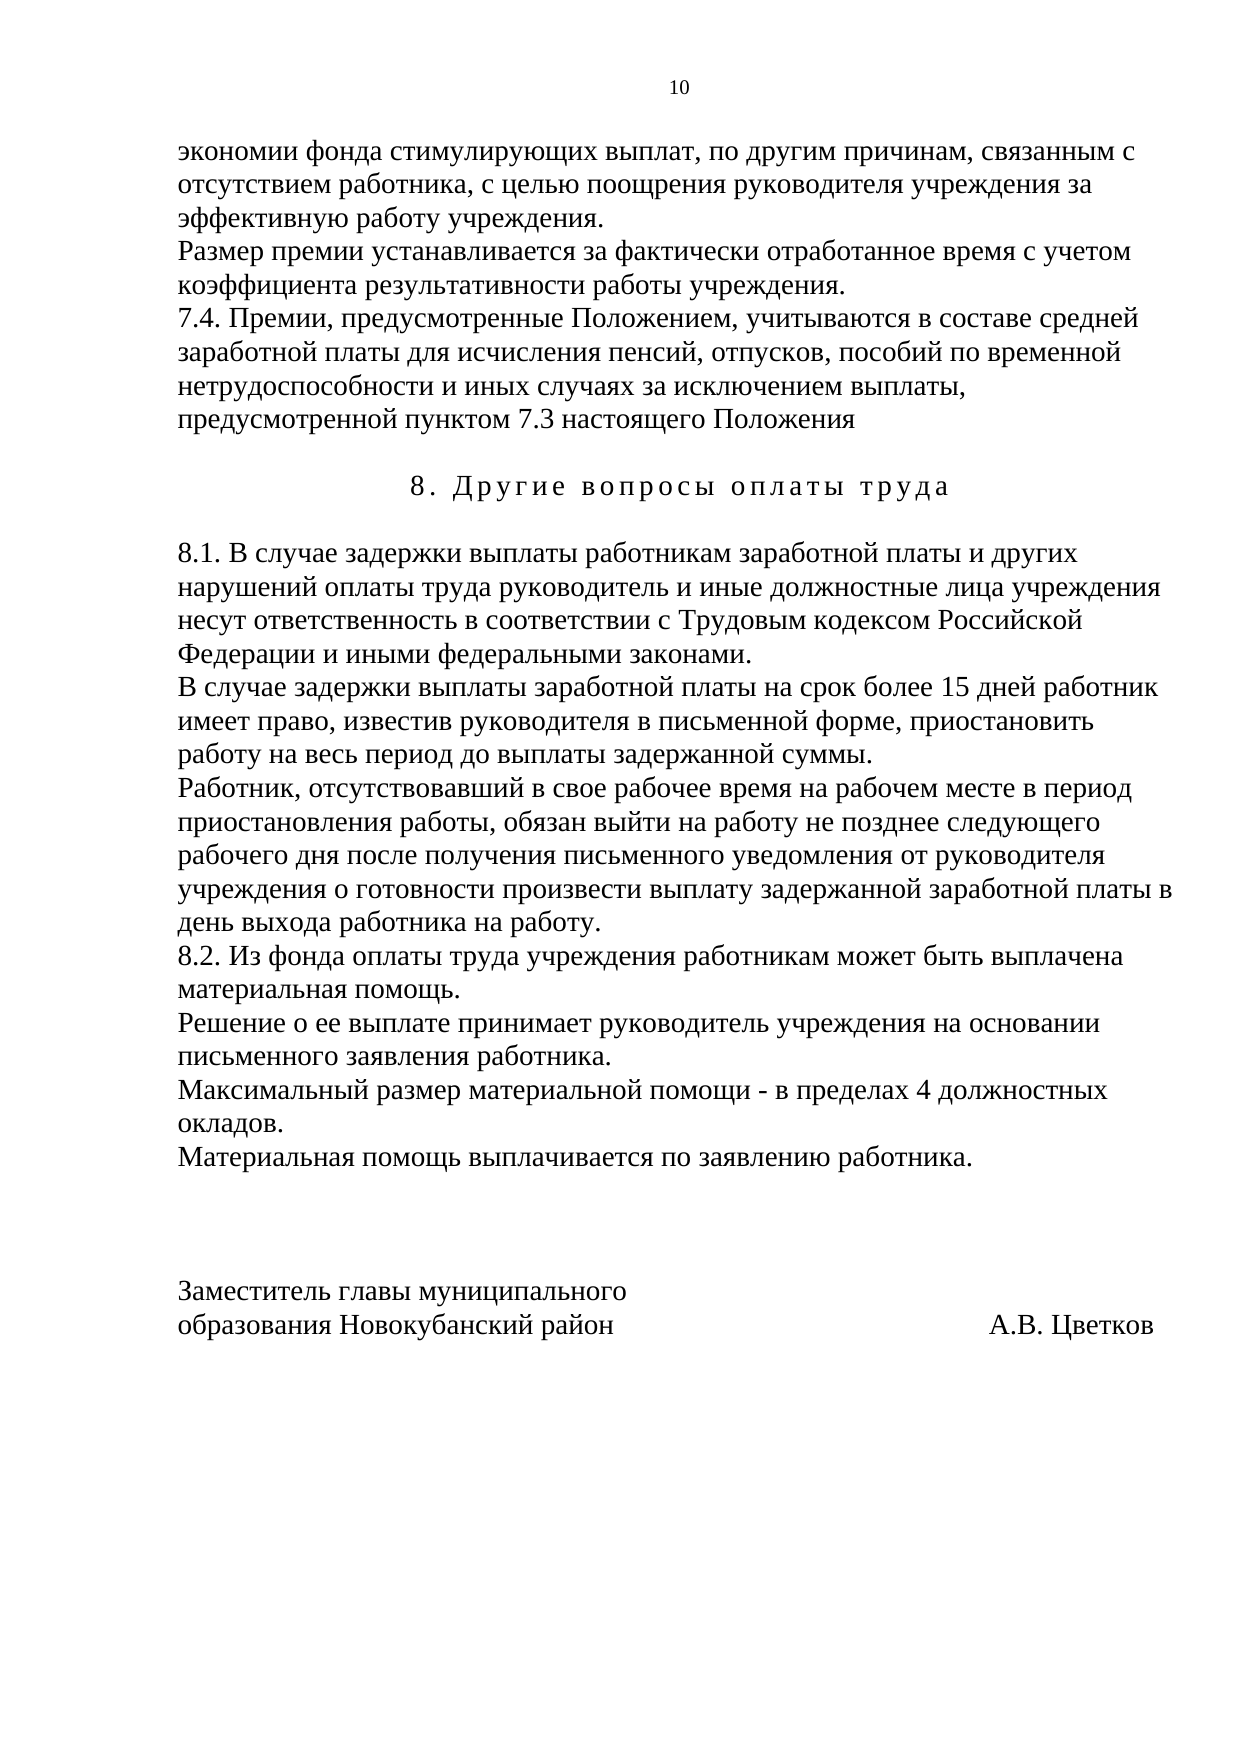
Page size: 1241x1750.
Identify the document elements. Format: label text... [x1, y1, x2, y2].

text 7.4. Премии, предусмотренные Положением, учитываются в составе средней заработной платы для исчисления пенсий, отпусков, пособий по временной нетрудоспособности и иных случаях за исключением выплаты, предусмотренной пунктом 7.3 настоящего Положения [177, 301, 1181, 435]
text Работник, отсутствовавший в свое рабочее время на рабочем месте в период приостановления работы, обязан выйти на работу не позднее следующего рабочего дня после получения письменного уведомления от руководителя учреждения о готовности произвести выплату задержанной заработной платы в день выхода работника на работу. [177, 770, 1181, 938]
subtitle 8. Другие вопросы оплаты труда [177, 468, 1181, 502]
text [177, 133, 1181, 233]
text Решение о ее выплате принимает руководитель учреждения на основании письменного заявления работника. [177, 1005, 1181, 1072]
text Максимальный размер материальной помощи - в пределах 4 должностных окладов. [177, 1072, 1181, 1139]
text Материальная помощь выплачивается по заявлению работника. [177, 1139, 1181, 1173]
text В случае задержки выплаты заработной платы на срок более 15 дней работник имеет право, известив руководителя в письменной форме, приостановить работу на весь период до выплаты задержанной суммы. [177, 669, 1181, 770]
text 8.2. Из фонда оплаты труда учреждения работникам может быть выплачена материальная помощь. [177, 938, 1181, 1005]
text Размер премии устанавливается за фактически отработанное время с учетом коэффициента результативности работы учреждения. [177, 233, 1181, 301]
text Заместитель главы муниципального [177, 1273, 1181, 1307]
text образования Новокубанский район А.В. Цветков [177, 1307, 1181, 1340]
text 8.1. В случае задержки выплаты работникам заработной платы и других нарушений оплаты труда руководитель и иные должностные лица учреждения несут ответственность в соответствии с Трудовым кодексом Российской Федерации и иными федеральными законами. [177, 535, 1181, 669]
